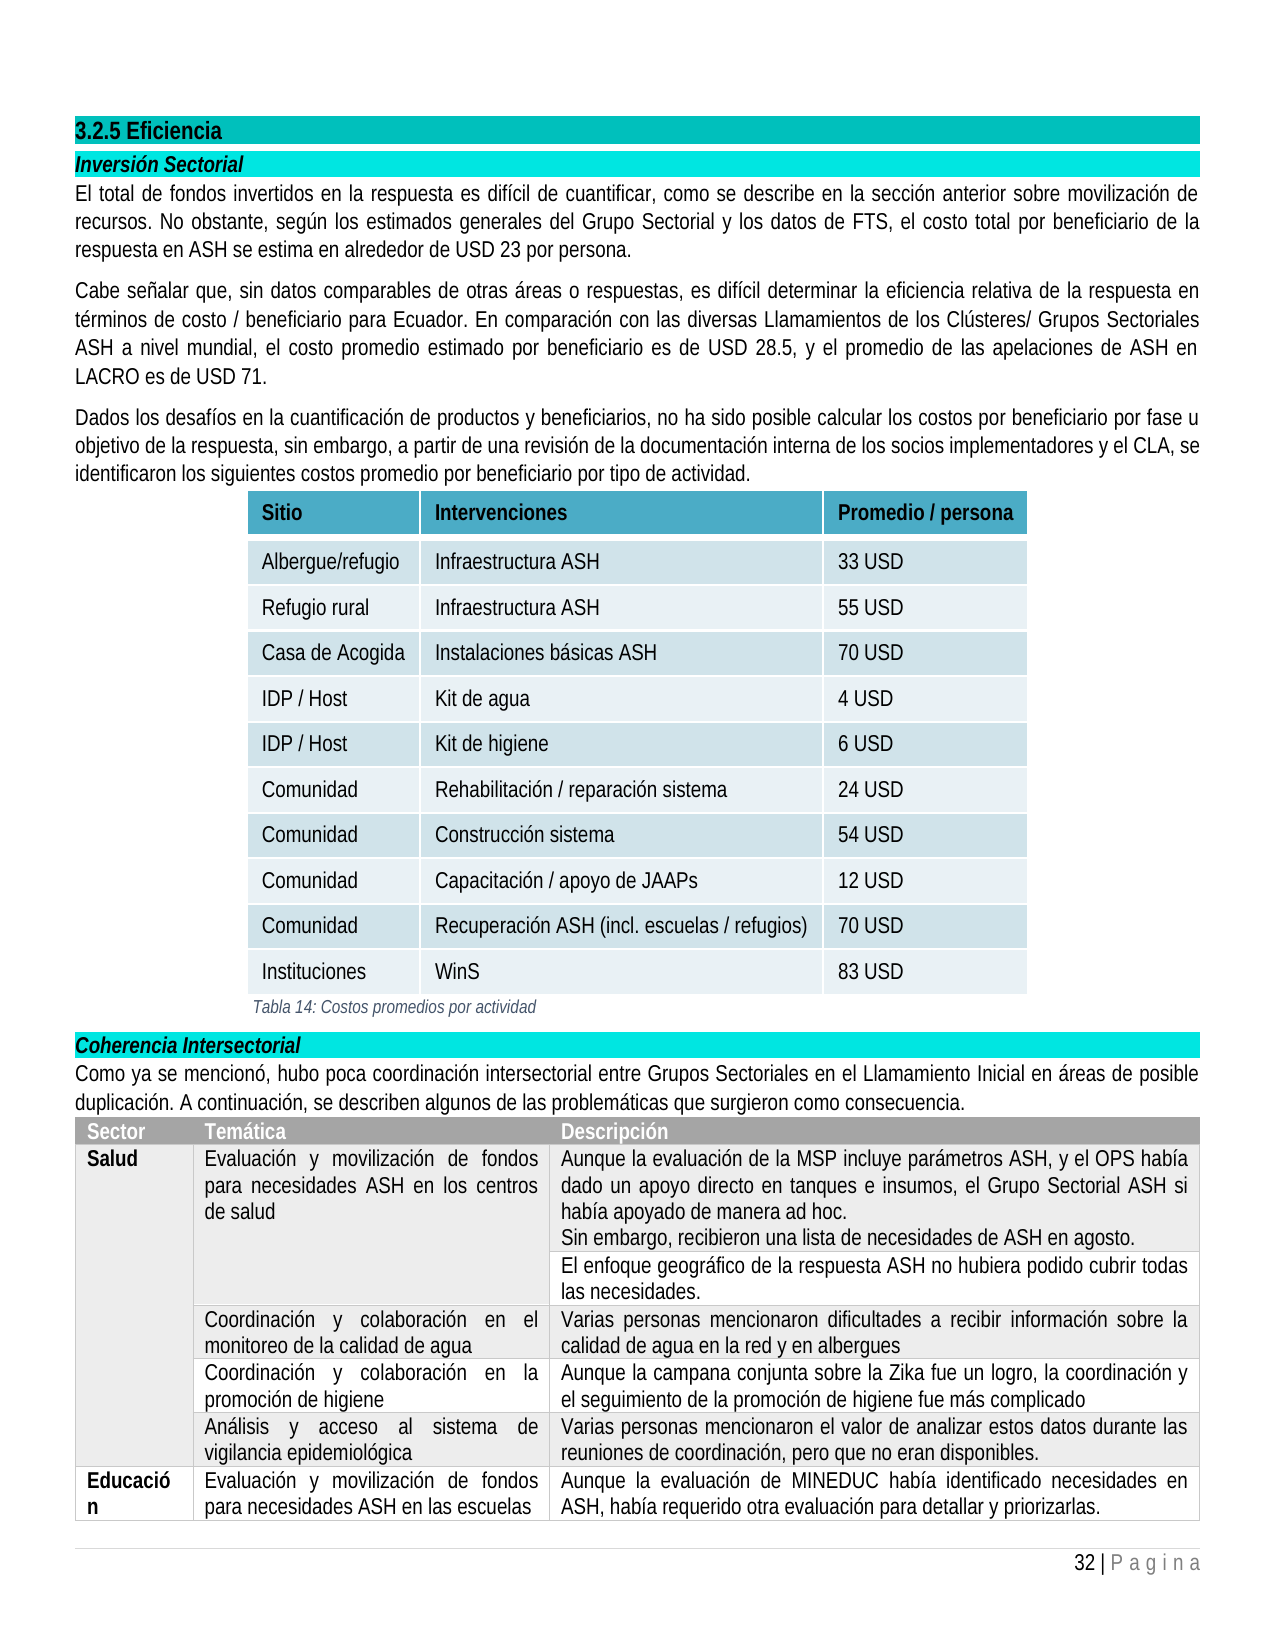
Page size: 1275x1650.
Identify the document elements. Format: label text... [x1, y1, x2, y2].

table_cell Comunidad [248, 905, 419, 948]
table_cell Instalaciones básicas ASH [421, 632, 822, 675]
table_cell Comunidad [248, 859, 419, 903]
table_cell Kit de higiene [421, 723, 822, 766]
subtitle 3.2.5 Eficiencia [75, 116, 1200, 144]
table_cell Varias personas mencionaron el valor de analizar estos datos durante las reuniones de coordinación, pero que no eran disponibles. [550, 1413, 1199, 1466]
table_cell 4 USD [824, 677, 1027, 721]
table_cell Infraestructura ASH [421, 586, 822, 629]
text Dados los desafíos en la cuantificación de productos y beneficiarios, no ha sido posible calcular los costos por beneficiario por fase u objetivo de la respuesta, sin embargo, a partir de una revisión de la documentación interna de los socios implementadores y el CLA, se identificaron los siguientes costos promedio por beneficiario por tipo de actividad. [75, 403, 1200, 487]
table_cell Evaluación y movilización de fondos para necesidades ASH en los centros de salud [194, 1145, 549, 1304]
table_cell 6 USD [824, 723, 1027, 766]
table_cell Aunque la campana conjunta sobre la Zika fue un logro, la coordinación y el seguimiento de la promoción de higiene fue más complicado [550, 1359, 1199, 1412]
table_cell Comunidad [248, 814, 419, 857]
table_cell Refugio rural [248, 586, 419, 629]
table_cell Comunidad [248, 768, 419, 812]
table_cell Varias personas mencionaron dificultades a recibir información sobre la calidad de agua en la red y en albergues [550, 1306, 1199, 1358]
table_cell El enfoque geográfico de la respuesta ASH no hubiera podido cubrir todas las necesidades. [550, 1252, 1199, 1304]
table_cell 70 USD [824, 905, 1027, 948]
table_cell Capacitación / apoyo de JAAPs [421, 859, 822, 903]
table_cell Aunque la evaluación de la MSP incluye parámetros ASH, y el OPS había dado un apoyo directo en tanques e insumos, el Grupo Sectorial ASH si había apoyado de manera ad hoc. Sin embargo, recibieron una lista de necesidades de ASH en agosto. [550, 1145, 1199, 1251]
text Tabla 14: Costos promedios por actividad [150, 996, 1200, 1017]
table_header Promedio / persona [824, 491, 1027, 534]
table_cell Casa de Acogida [248, 632, 419, 675]
table_cell 33 USD [824, 541, 1027, 584]
table_cell IDP / Host [248, 677, 419, 721]
table_cell Kit de agua [421, 677, 822, 721]
table_cell Aunque la evaluación de MINEDUC había identificado necesidades en ASH, había requerido otra evaluación para detallar y priorizarlas. [550, 1467, 1199, 1519]
table_cell Albergue/refugio [248, 541, 419, 584]
table_cell 54 USD [824, 814, 1027, 857]
table_cell Salud [76, 1145, 193, 1466]
table_cell Recuperación ASH (incl. escuelas / refugios) [421, 905, 822, 948]
table_cell Rehabilitación / reparación sistema [421, 768, 822, 812]
subtitle Inversión Sectorial [75, 151, 1200, 177]
table_cell Construcción sistema [421, 814, 822, 857]
text Como ya se mencionó, hubo poca coordinación intersectorial entre Grupos Sectoriales en el Llamamiento Inicial en áreas de posible duplicación. A continuación, se describen algunos de las problemáticas que surgieron como consecuencia. [75, 1060, 1200, 1115]
table_header Sitio [248, 491, 419, 534]
table_cell IDP / Host [248, 723, 419, 766]
table_header Temática [194, 1118, 549, 1144]
table_cell Coordinación y colaboración en el monitoreo de la calidad de agua [194, 1306, 549, 1358]
subtitle Coherencia Intersectorial [75, 1032, 1200, 1058]
table_cell Coordinación y colaboración en la promoción de higiene [194, 1359, 549, 1412]
table_cell 55 USD [824, 586, 1027, 629]
table_cell 83 USD [824, 950, 1027, 994]
table_cell Infraestructura ASH [421, 541, 822, 584]
table_header Descripción [550, 1118, 1199, 1144]
table_cell Educación [76, 1467, 193, 1519]
table_cell 12 USD [824, 859, 1027, 903]
table_cell WinS [421, 950, 822, 994]
text El total de fondos invertidos en la respuesta es difícil de cuantificar, como se describe en la sección anterior sobre movilización de recursos. No obstante, según los estimados generales del Grupo Sectorial y los datos de FTS, el costo total por beneficiario de la respuesta en ASH se estima en alrededor de USD 23 por persona. [75, 179, 1200, 263]
table_cell Análisis y acceso al sistema de vigilancia epidemiológica [194, 1413, 549, 1466]
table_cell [194, 1467, 549, 1519]
table_cell 24 USD [824, 768, 1027, 812]
table_cell 70 USD [824, 632, 1027, 675]
text Cabe señalar que, sin datos comparables de otras áreas o respuestas, es difícil determinar la eficiencia relativa de la respuesta en términos de costo / beneficiario para Ecuador. En comparación con las diversas Llamamientos de los Clústeres/ Grupos Sectoriales ASH a nivel mundial, el costo promedio estimado por beneficiario es de USD 28.5, y el promedio de las apelaciones de ASH en LACRO es de USD 71. [75, 277, 1200, 389]
table_header Sector [76, 1118, 193, 1144]
table_header Intervenciones [421, 491, 822, 534]
table_cell Instituciones [248, 950, 419, 994]
